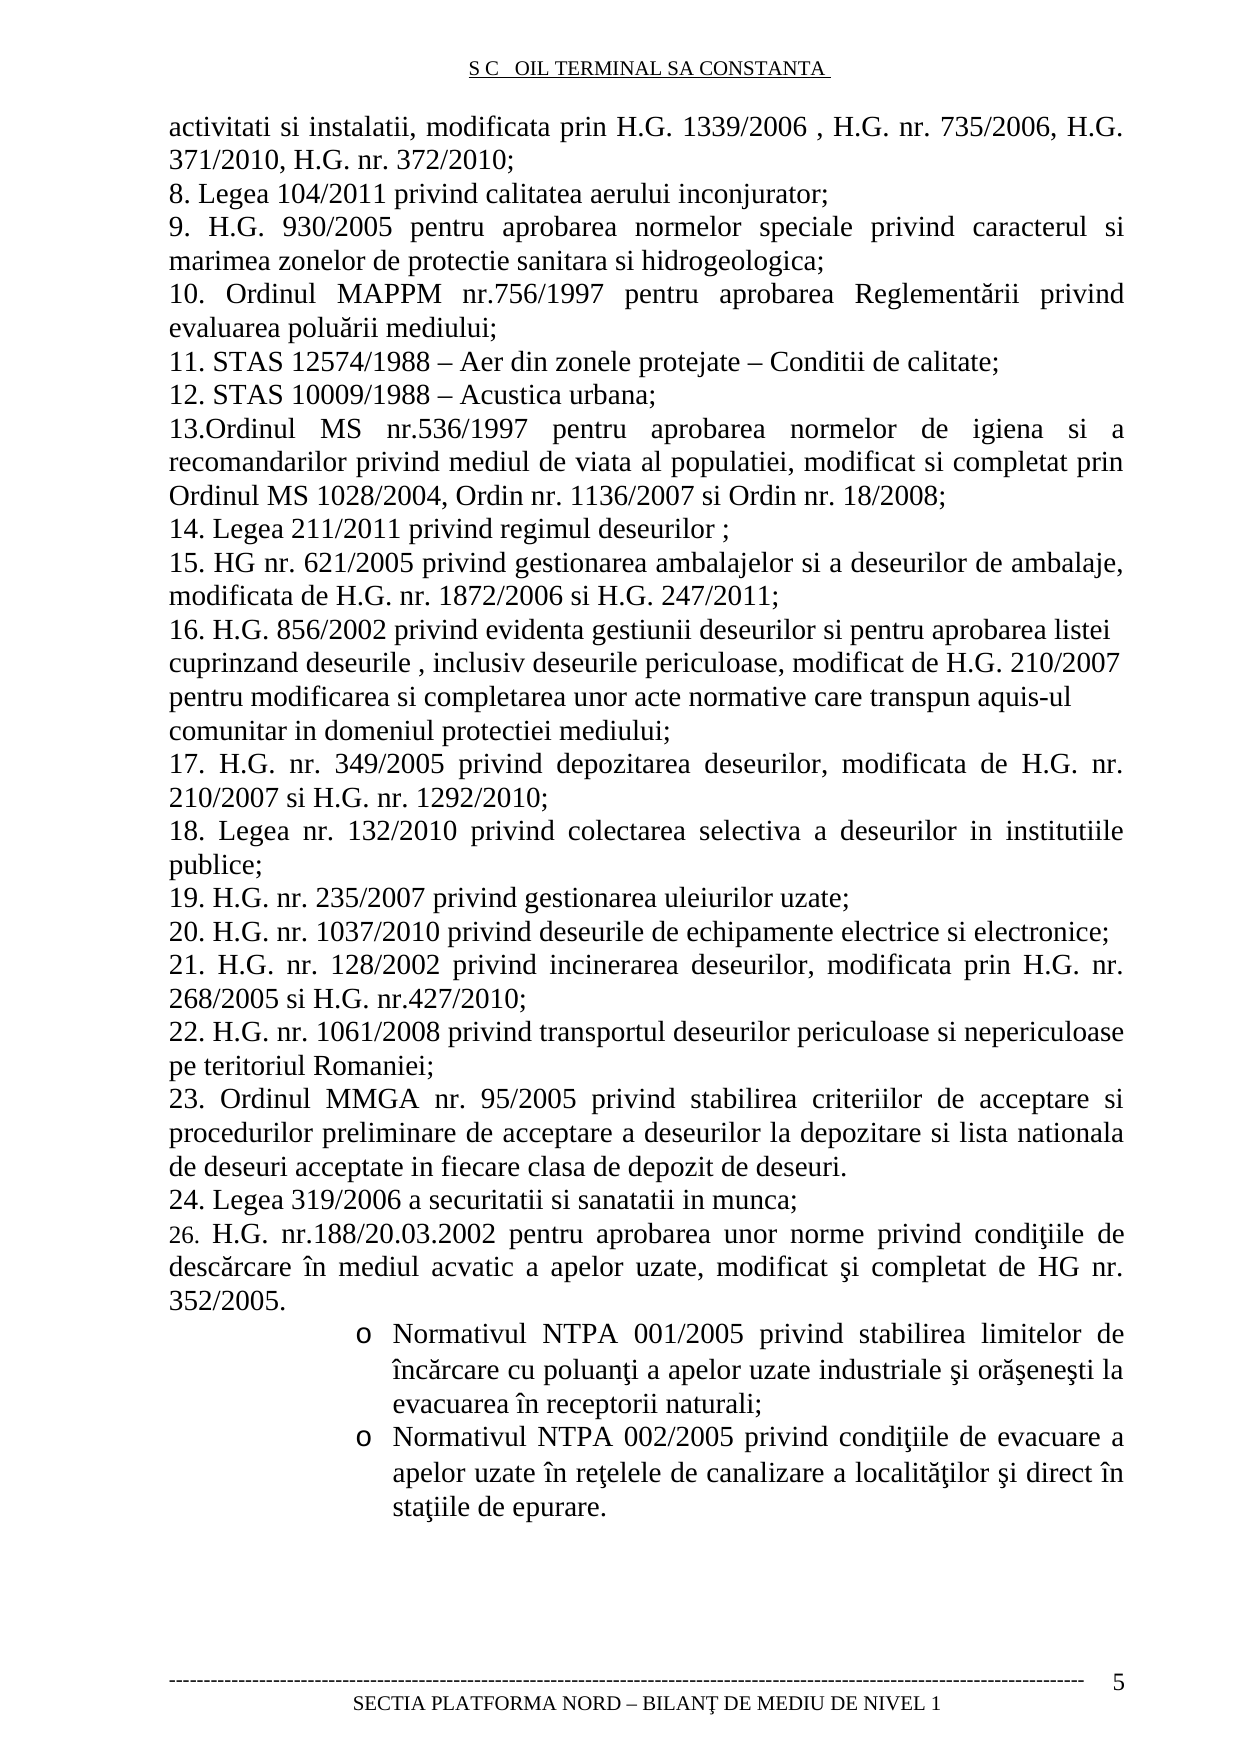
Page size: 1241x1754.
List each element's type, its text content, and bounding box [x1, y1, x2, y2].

text 17. H.G. nr. 349/2005 privind depozitarea deseurilor, modificata de H.G. nr. 210/2007 si H.G. nr. 1292/2010; [169, 746, 1125, 813]
list Normativul NTPA 001/2005 privind stabilirea limitelor de încărcare cu poluanţi a apelor uzate industriale şi orăşeneşti la evacuarea în receptorii naturali; [355, 1316, 1125, 1419]
text 26. H.G. nr.188/20.03.2002 pentru aprobarea unor norme privind condiţiile de descărcare în mediul acvatic a apelor uzate, modificat şi completat de HG nr. 352/2005. [169, 1216, 1125, 1316]
text 13.Ordinul MS nr.536/1997 pentru aprobarea normelor de igiena si a recomandarilor privind mediul de viata al populatiei, modificat si completat prin Ordinul MS 1028/2004, Ordin nr. 1136/2007 si Ordin nr. 18/2008; [169, 411, 1125, 511]
text 22. H.G. nr. 1061/2008 privind transportul deseurilor periculoase si nepericuloase pe teritoriul Romaniei; [169, 1014, 1125, 1082]
text pentru modificarea si completarea unor acte normative care transpun aquis-ul [169, 679, 1125, 713]
text 20. H.G. nr. 1037/2010 privind deseurile de echipamente electrice si electronice; [169, 914, 1125, 947]
text 15. HG nr. 621/2005 privind gestionarea ambalajelor si a deseurilor de ambalaje, modificata de H.G. nr. 1872/2006 si H.G. 247/2011; [169, 545, 1125, 612]
text 9. H.G. 930/2005 pentru aprobarea normelor speciale privind caracterul si marimea zonelor de protectie sanitara si hidrogeologica; [169, 209, 1125, 277]
text 16. H.G. 856/2002 privind evidenta gestiunii deseurilor si pentru aprobarea listei [169, 612, 1125, 646]
text 23. Ordinul MMGA nr. 95/2005 privind stabilirea criteriilor de acceptare si procedurilor preliminare de acceptare a deseurilor la depozitare si lista nationala de deseuri acceptate in fiecare clasa de depozit de deseuri. [169, 1082, 1125, 1182]
text 24. Legea 319/2006 a securitatii si sanatatii in munca; [169, 1182, 1125, 1216]
text comunitar in domeniul protectiei mediului; [169, 713, 1125, 746]
list Normativul NTPA 002/2005 privind condiţiile de evacuare a apelor uzate în reţelele de canalizare a localităţilor şi direct în staţiile de epurare. [355, 1419, 1125, 1523]
text 10. Ordinul MAPPM nr.756/1997 pentru aprobarea Reglementării privind evaluarea poluării mediului; [169, 277, 1125, 344]
text 12. STAS 10009/1988 – Acustica urbana; [169, 377, 1125, 411]
text cuprinzand deseurile , inclusiv deseurile periculoase, modificat de H.G. 210/2007 [169, 646, 1125, 679]
text 14. Legea 211/2011 privind regimul deseurilor ; [169, 511, 1125, 545]
text 21. H.G. nr. 128/2002 privind incinerarea deseurilor, modificata prin H.G. nr. 268/2005 si H.G. nr.427/2010; [169, 947, 1125, 1014]
text 11. STAS 12574/1988 – Aer din zonele protejate – Conditii de calitate; [169, 344, 1125, 377]
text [169, 109, 1125, 176]
text 8. Legea 104/2011 privind calitatea aerului inconjurator; [169, 176, 1125, 209]
text 19. H.G. nr. 235/2007 privind gestionarea uleiurilor uzate; [169, 880, 1125, 914]
text 18. Legea nr. 132/2010 privind colectarea selectiva a deseurilor in institutiile publice; [169, 813, 1125, 880]
